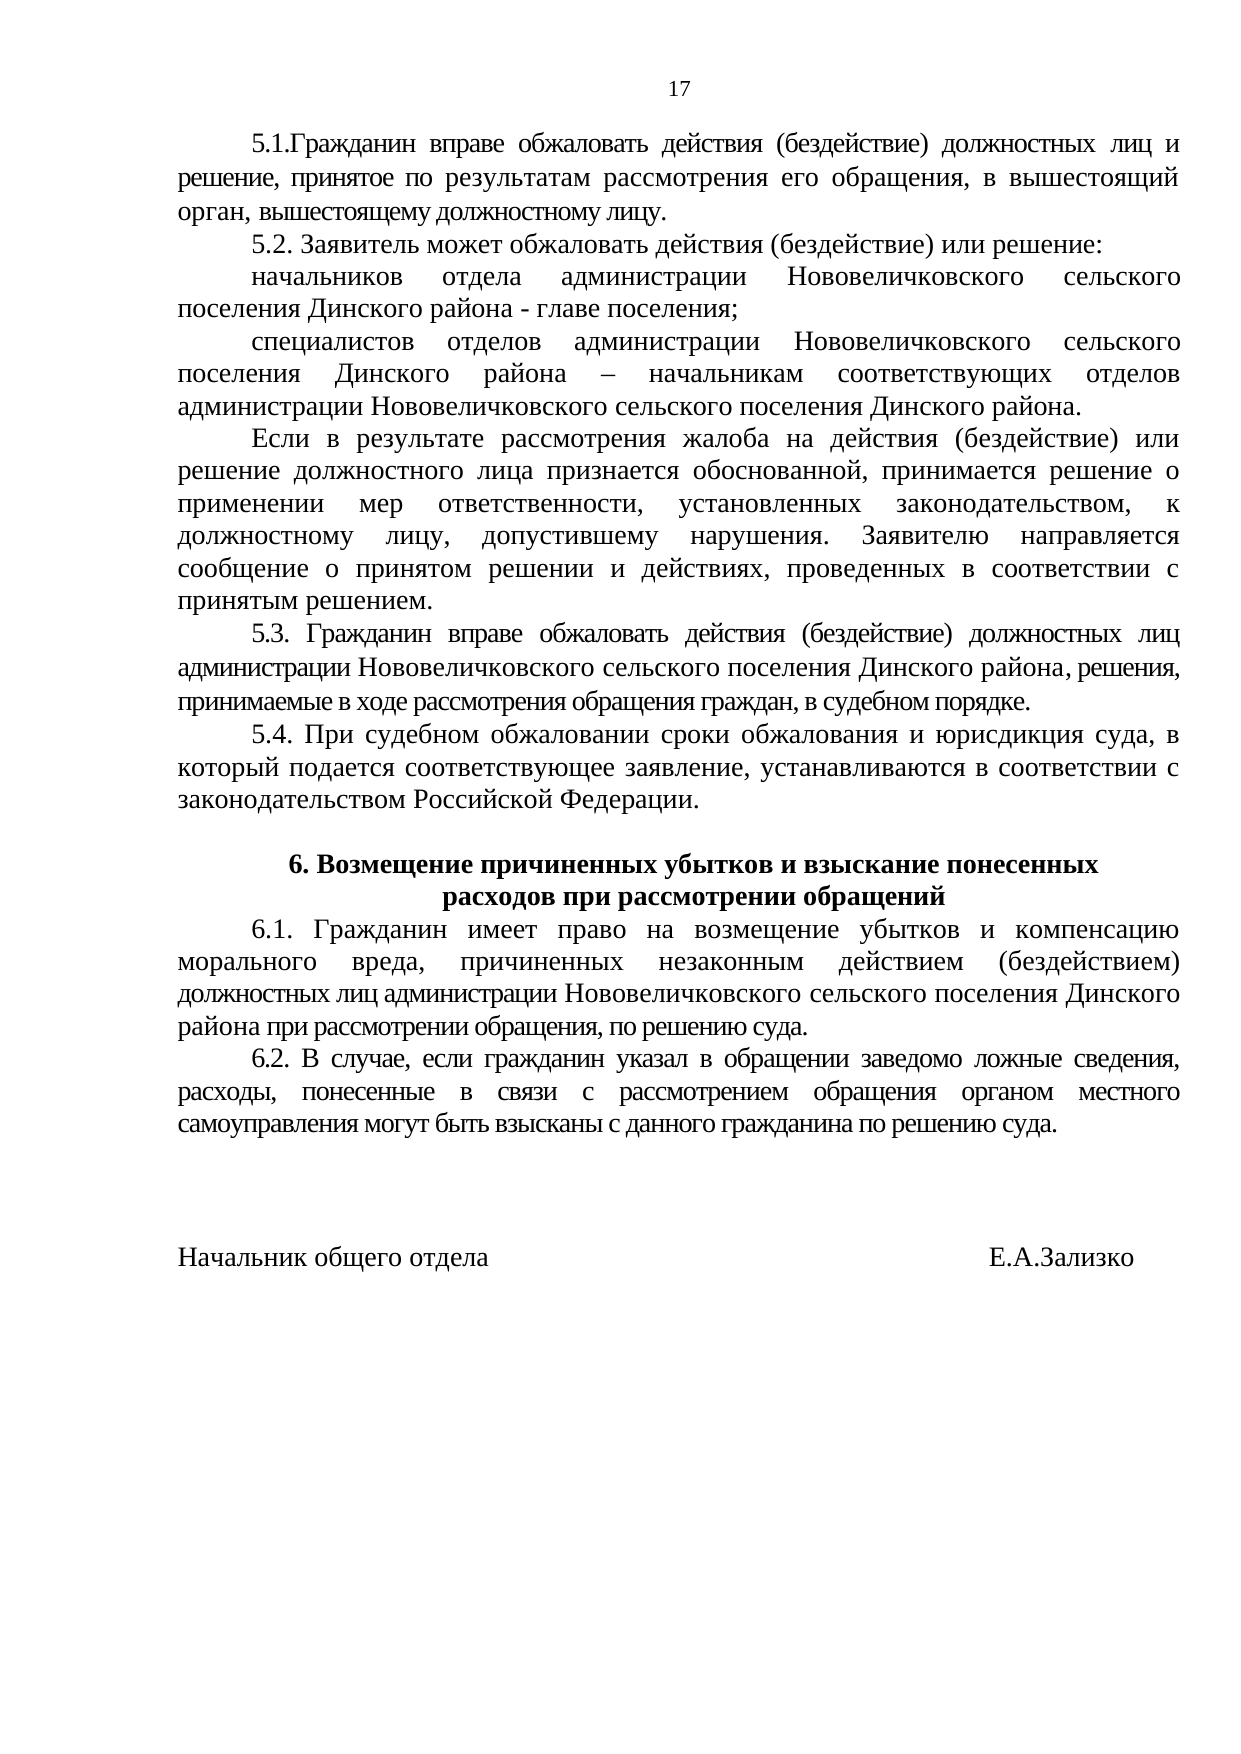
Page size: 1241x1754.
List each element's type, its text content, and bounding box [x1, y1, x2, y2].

text специалистов отделов администрации Нововеличковского сельского поселения Динского района – начальникам соответствующих отделов администрации Нововеличковского сельского поселения Динского района. [177, 324, 1181, 421]
text 5.1.Гражданин вправе обжаловать действия (бездействие) должностных лиц и решение, принятое по результатам рассмотрения его обращения, в вышестоящий орган, вышестоящему должностному лицу. [177, 126, 1180, 227]
text 6.1. Гражданин имеет право на возмещение убытков и компенсацию морального вреда, причиненных незаконным действием (бездействием) должностных лиц администрации Нововеличковского сельского поселения Динского района при рассмотрении обращения, по решению суда. [177, 912, 1181, 1041]
text 5.3. Гражданин вправе обжаловать действия (бездействие) должностных лиц администрации Нововеличковского сельского поселения Динского района, решения, принимаемые в ходе рассмотрения обращения граждан, в судебном порядке. [177, 615, 1181, 717]
text Начальник общего отдела Е.А.Зализко [177, 1240, 1181, 1273]
text начальников отдела администрации Нововеличковского сельского поселения Динского района - главе поселения; [177, 259, 1181, 324]
text 5.2. Заявитель может обжаловать действия (бездействие) или решение: [177, 227, 1181, 259]
text 5.4. При судебном обжаловании сроки обжалования и юрисдикция суда, в который подается соответствующее заявление, устанавливаются в соответствии с законодательством Российской Федерации. [177, 717, 1181, 814]
text 6.2. В случае, если гражданин указал в обращении заведомо ложные сведения, расходы, понесенные в связи с рассмотрением обращения органом местного самоуправления могут быть взысканы с данного гражданина по решению суда. [177, 1041, 1181, 1138]
text Если в результате рассмотрения жалоба на действия (бездействие) или решение должностного лица признается обоснованной, принимается решение о применении мер ответственности, установленных законодательством, к должностному лицу, допустившему нарушения. Заявителю направляется сообщение о принятом решении и действиях, проведенных в соответствии с принятым решением. [177, 421, 1181, 615]
text 6. Возмещение причиненных убытков и взыскание понесенных расходов при рассмотрении обращений [266, 847, 1122, 912]
